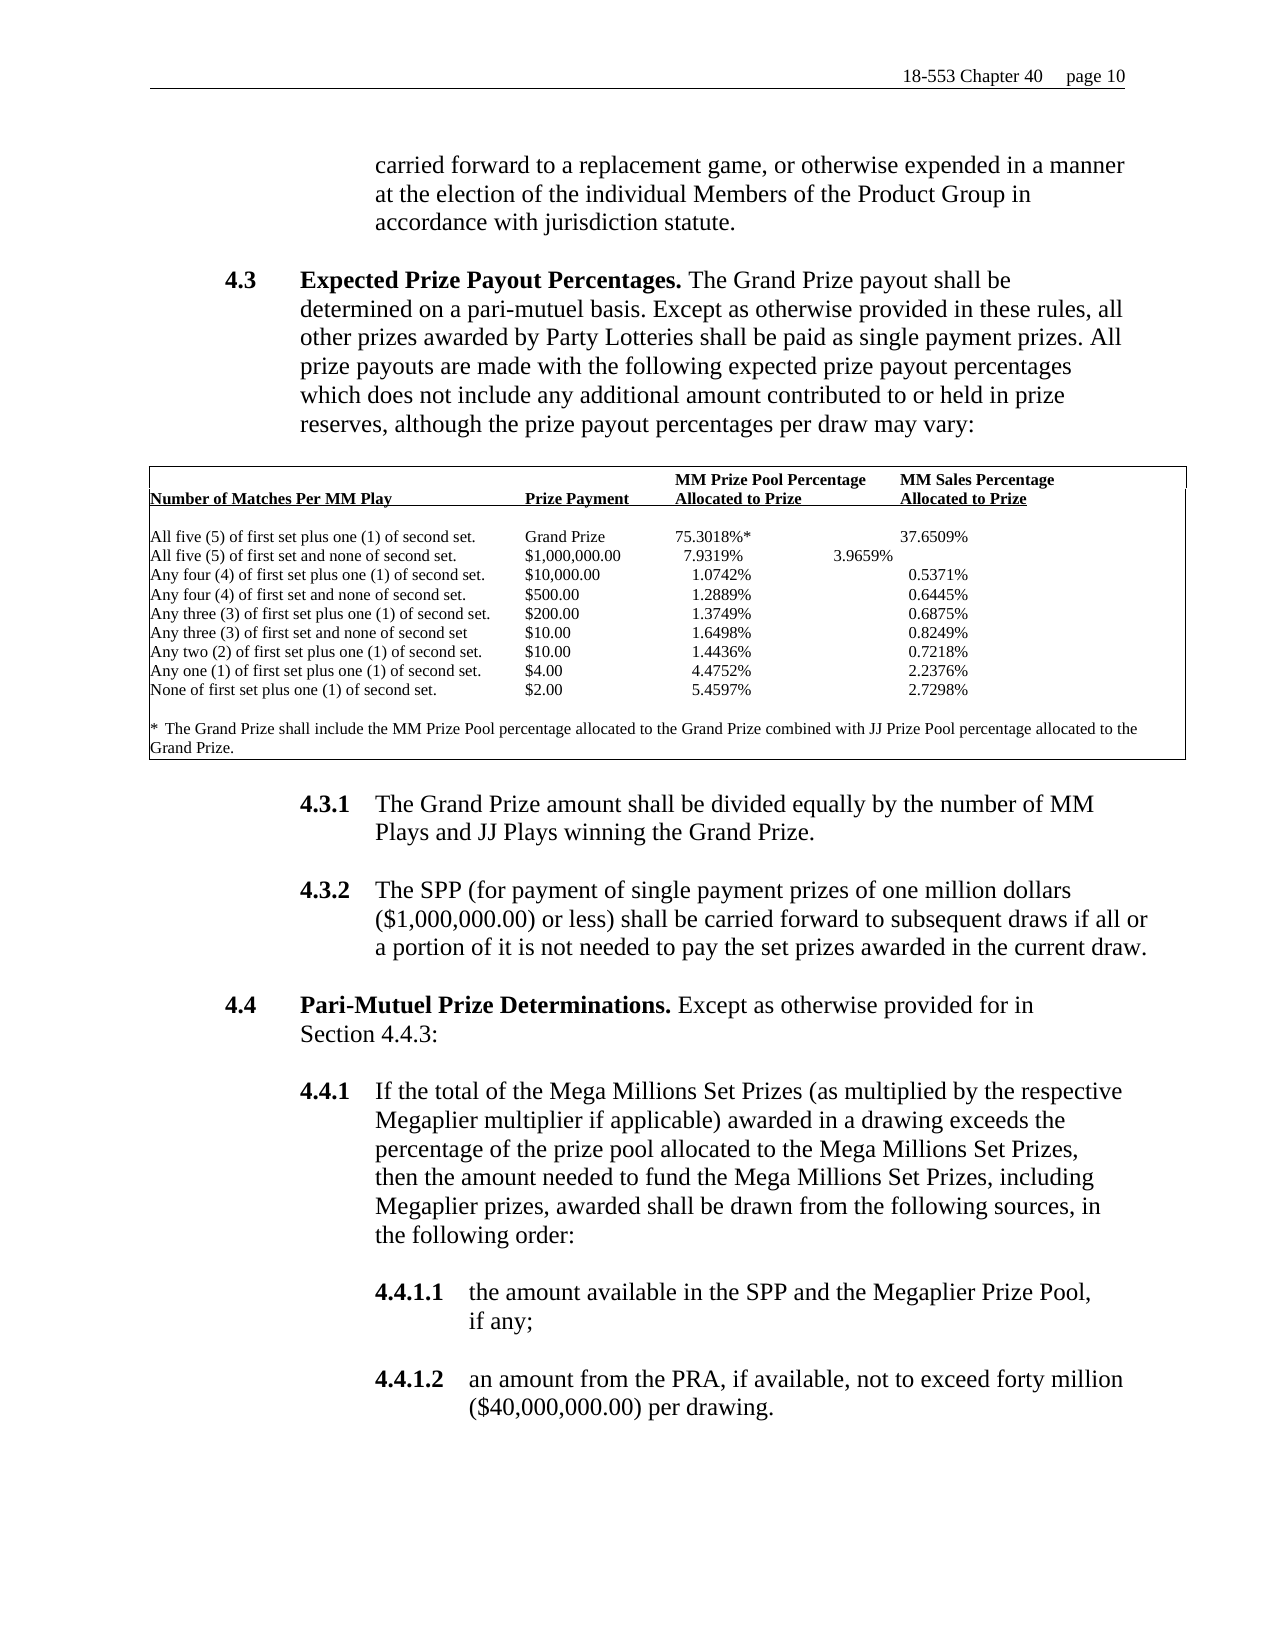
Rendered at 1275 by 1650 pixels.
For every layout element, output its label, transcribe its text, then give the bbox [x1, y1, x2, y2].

text * The Grand Prize shall include the MM Prize Pool percentage allocated to the Grand Prize combined with JJ Prize Pool percentage allocated to the Grand Prize. [150, 718, 1185, 759]
text Any four (4) of first set and none of second set. $500.00 1.2889% 0.6445% [150, 584, 1185, 603]
text Any four (4) of first set plus one (1) of second set. $10,000.00 1.0742% 0.5371% [150, 565, 1185, 584]
text All five (5) of first set and none of second set. $1,000,000.00 7.9319% 3.9659% [150, 546, 1185, 565]
text 4.4.1 If the total of the Mega Millions Set Prizes (as multiplied by the respective Megaplier multiplier if applicable) awarded in a drawing exceeds the percentage of the prize pool allocated to the Mega Millions Set Prizes, then the amount needed to fund the Mega Millions Set Prizes, including Megaplier prizes, awarded shall be drawn from the following sources, in the following order: [150, 1076, 1125, 1249]
text MM Prize Pool Percentage MM Sales Percentage [150, 467, 1186, 488]
text Number of Matches Per MM Play Prize Payment Allocated to Prize Allocated to Prize [150, 488, 1185, 508]
text Any one (1) of first set plus one (1) of second set. $4.00 4.4752% 2.2376% [150, 661, 1185, 680]
text 4.4.1.2 an amount from the PRA, if available, not to exceed forty million ($40,000,000.00) per drawing. [375, 1364, 1125, 1421]
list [300, 150, 1125, 236]
text Any three (3) of first set and none of second set $10.00 1.6498% 0.8249% [150, 623, 1185, 642]
text Any three (3) of first set plus one (1) of second set. $200.00 1.3749% 0.6875% [150, 603, 1185, 623]
text 4.3.2 The SPP (for payment of single payment prizes of one million dollars ($1,000,000.00) or less) shall be carried forward to subsequent draws if all or a portion of it is not needed to pay the set prizes awarded in the current draw. [150, 875, 1153, 961]
text 4.3.1 The Grand Prize amount shall be divided equally by the number of MM Plays and JJ Plays winning the Grand Prize. [150, 789, 1125, 846]
text Any two (2) of first set plus one (1) of second set. $10.00 1.4436% 0.7218% [150, 642, 1185, 661]
text None of first set plus one (1) of second set. $2.00 5.4597% 2.7298% [150, 680, 1185, 699]
text 4.4.1.1 the amount available in the SPP and the Megaplier Prize Pool, if any; [375, 1277, 1106, 1335]
text 4.4 Pari-Mutuel Prize Determinations. Except as otherwise provided for in Section 4.4.3: [150, 990, 1106, 1047]
text 4.3 Expected Prize Payout Percentages. The Grand Prize payout shall be determined on a pari-mutuel basis. Except as otherwise provided in these rules, all other prizes awarded by Party Lotteries shall be paid as single payment prizes. All prize payouts are made with the following expected prize payout percentages which does not include any additional amount contributed to or held in prize reserves, although the prize payout percentages per draw may vary: [150, 265, 1125, 437]
text All five (5) of first set plus one (1) of second set. Grand Prize 75.3018%* 37.6509% [150, 527, 1185, 546]
